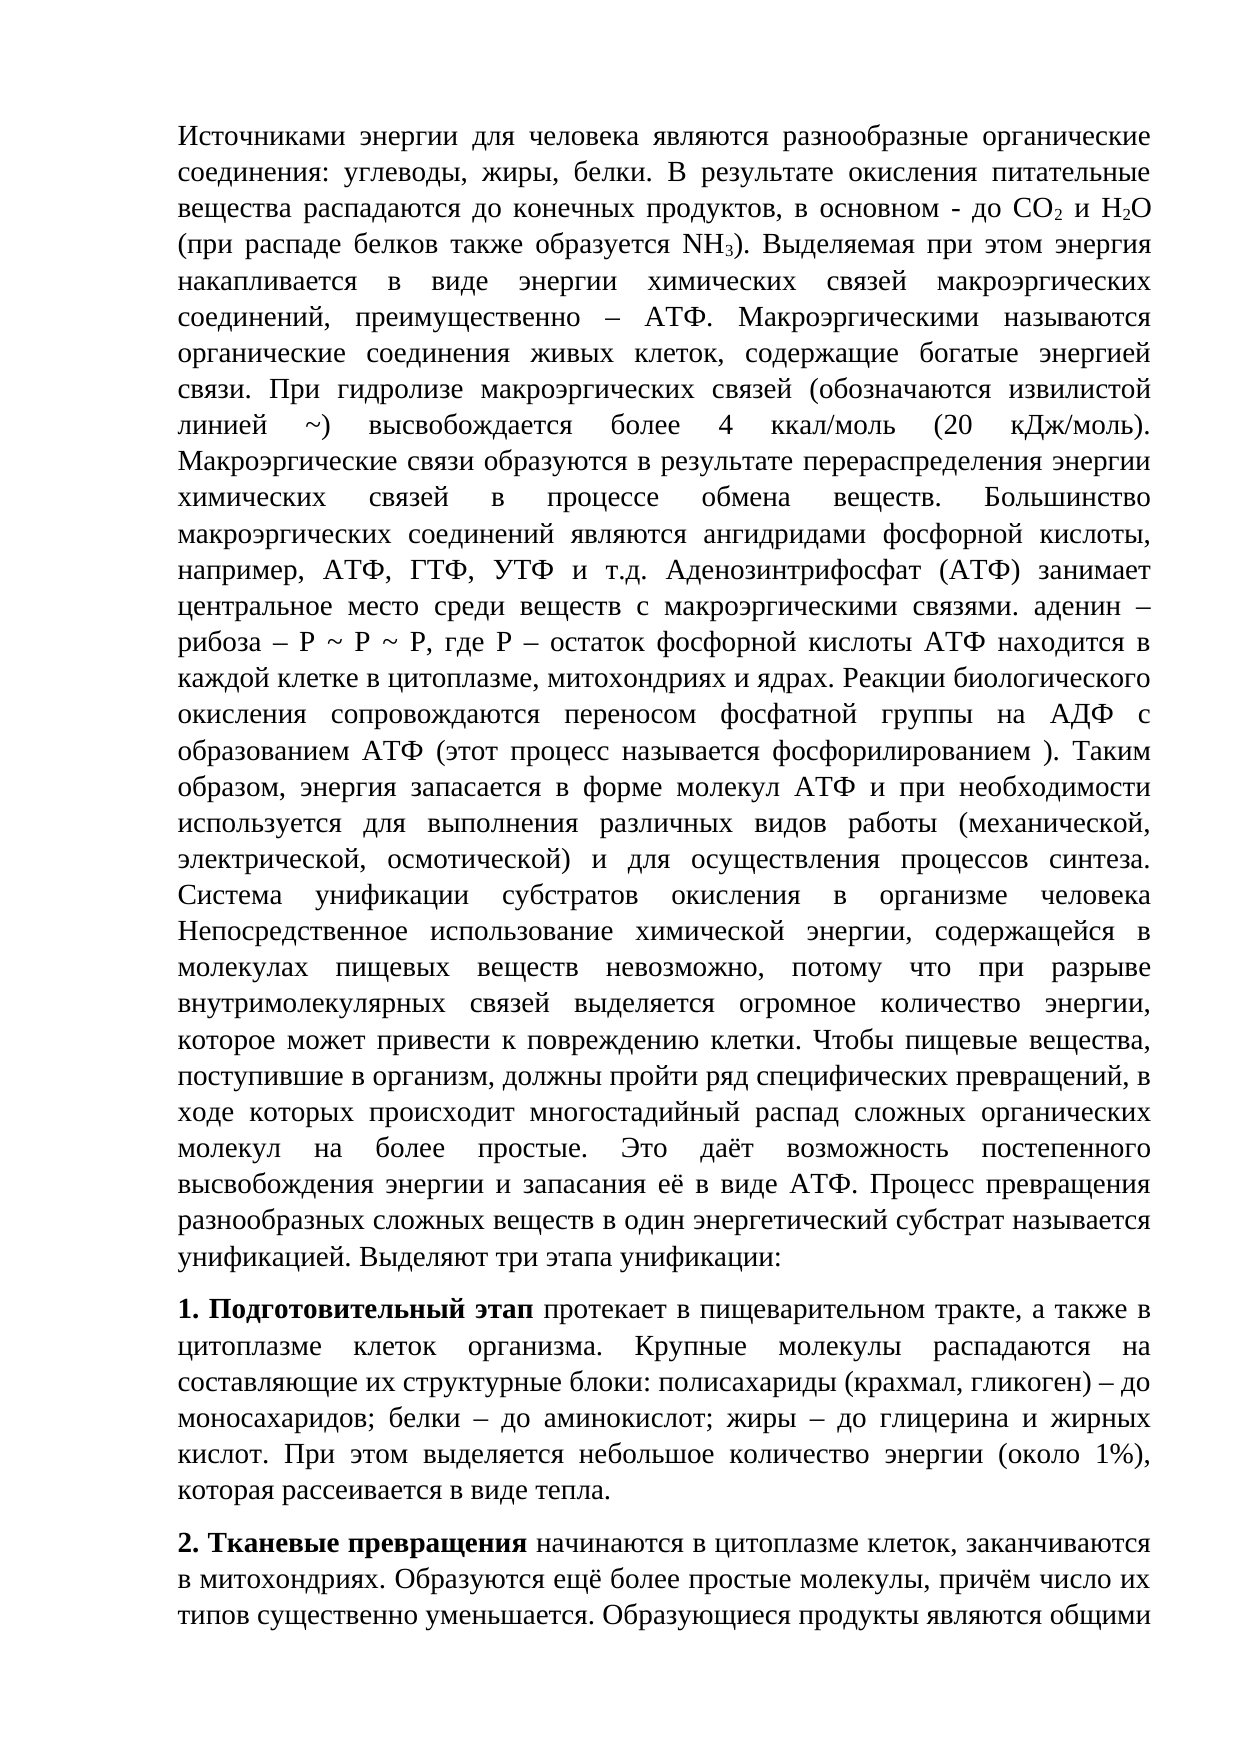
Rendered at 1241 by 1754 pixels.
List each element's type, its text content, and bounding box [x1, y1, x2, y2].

text 1. Подготовительный этап протекает в пищеварительном тракте, а также в цитоплазме клеток организма. Крупные молекулы распадаются на составляющие их структурные блоки: полисахариды (крахмал, гликоген) – до моносахаридов; белки – до аминокислот; жиры – до глицерина и жирных кислот. При этом выделяется небольшое количество энергии (около 1%), которая рассеивается в виде тепла. [177, 1291, 1152, 1506]
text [177, 1525, 1152, 1631]
text Источниками энергии для человека являются разнообразные органические соединения: углеводы, жиры, белки. В результате окисления питательные вещества распадаются до конечных продуктов, в основном - до СО2 и Н2О (при распаде белков также образуется NH3). Выделяемая при этом энергия накапливается в виде энергии химических связей макроэргических соединений, преимущественно – АТФ. Макроэргическими называются органические соединения живых клеток, содержащие богатые энергией связи. При гидролизе макроэргических связей (обозначаются извилистой линией ~) высвобождается более 4 ккал/моль (20 кДж/моль). Макроэргические связи образуются в результате перераспределения энергии химических связей в процессе обмена веществ. Большинство макроэргических соединений являются ангидридами фосфорной кислоты, например, АТФ, ГТФ, УТФ и т.д. Аденозинтрифосфат (АТФ) занимает центральное место среди веществ с макроэргическими связями. аденин – рибоза – Р ~ Р ~ Р, где Р – остаток фосфорной кислоты АТФ находится в каждой клетке в цитоплазме, митохондриях и ядрах. Реакции биологического окисления сопровождаются переносом фосфатной группы на АДФ с образованием АТФ (этот процесс называется фосфорилированием ). Таким образом, энергия запасается в форме молекул АТФ и при необходимости используется для выполнения различных видов работы (механической, электрической, осмотической) и для осуществления процессов синтеза. Система унификации субстратов окисления в организме человека Непосредственное использование химической энергии, содержащейся в молекулах пищевых веществ невозможно, потому что при разрыве внутримолекулярных связей выделяется огромное количество энергии, которое может привести к повреждению клетки. Чтобы пищевые вещества, поступившие в организм, должны пройти ряд специфических превращений, в ходе которых происходит многостадийный распад сложных органических молекул на более простые. Это даёт возможность постепенного высвобождения энергии и запасания её в виде АТФ. Процесс превращения разнообразных сложных веществ в один энергетический субстрат называется унификацией. Выделяют три этапа унификации: [177, 118, 1152, 1272]
